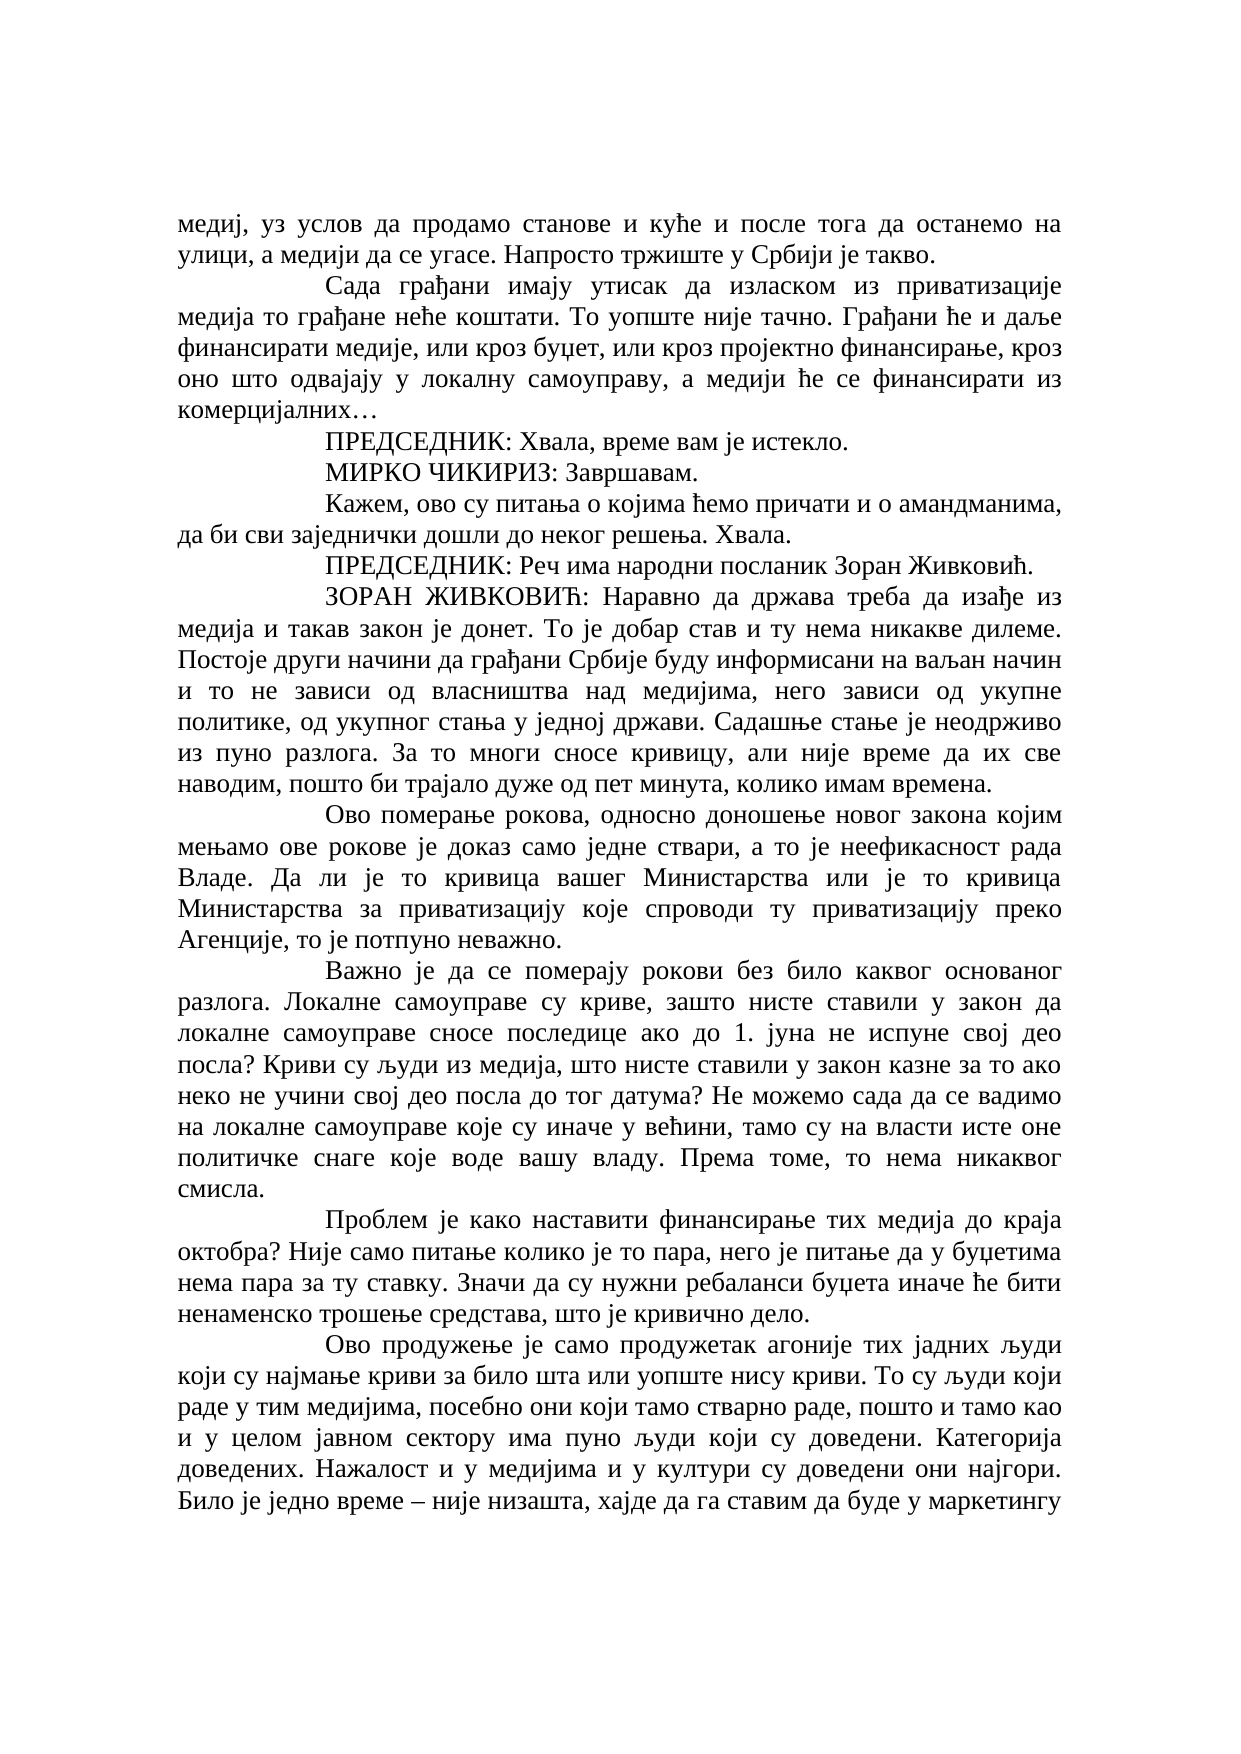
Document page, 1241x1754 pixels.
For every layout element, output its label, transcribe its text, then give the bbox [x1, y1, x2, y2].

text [177, 207, 1063, 269]
text Проблем је како наставити финансирање тих медија до краја октобра? Није само питање колико је то пара, него је питање да у буџетима нема пара за ту ставку. Значи да су нужни ребаланси буџета иначе ће бити ненаменско трошење средстава, што је кривично дело. [177, 1203, 1063, 1328]
text ЗОРАН ЖИВКОВИЋ: Наравно да држава треба да изађе из медија и такав закон је донет. То је добар став и ту нема никакве дилеме. Постоје други начини да грађани Србије буду информисани на ваљан начин и то не зависи од власништва над медијима, него зависи од укупне политике, од укупног стања у једној држави. Садашње стање је неодрживо из пуно разлога. За то многи сносе кривицу, али није време да их све наводим, пошто би трајало дуже од пет минута, колико имам времена. [177, 581, 1063, 798]
text Кажем, ово су питања о којима ћемо причати и о амандманима, да би сви заједнички дошли до неког решења. Хвала. [177, 487, 1063, 549]
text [177, 1328, 1063, 1515]
text Ово померање рокова, односно доношење новог закона којим мењамо ове рокове је доказ само једне ствари, а то је неефикасност рада Владе. Да ли је то кривица вашег Министарства или је то кривица Министарства за приватизацију које спроводи ту приватизацију преко Агенције, то је потпуно неважно. [177, 798, 1063, 954]
text ПРЕДСЕДНИК: Реч има народни посланик Зоран Живковић. [177, 549, 1063, 581]
text ПРЕДСЕДНИК: Хвала, време вам је истекло. [177, 425, 1063, 456]
text Сада грађани имају утисак да изласком из приватизације медија то грађане неће коштати. То уопште није тачно. Грађани ће и даље финансирати медије, или кроз буџет, или кроз пројектно финансирање, кроз оно што одвајају у локалну самоуправу, а медији ће се финансирати из комерцијалних… [177, 269, 1063, 425]
text Важно је да се померају рокови без било каквог основаног разлога. Локалне самоуправе су криве, зашто нисте ставили у закон да локалне самоуправе сносе последице ако до 1. јуна не испуне свој део посла? Криви су људи из медија, што нисте ставили у закон казне за то ако неко не учини свој део посла до тог датума? Не можемо сада да се вадимо на локалне самоуправе које су иначе у већини, тамо су на власти исте оне политичке снаге које воде вашу владу. Према томе, то нема никаквог смисла. [177, 954, 1063, 1203]
text МИРКО ЧИКИРИЗ: Завршавам. [177, 456, 1063, 487]
